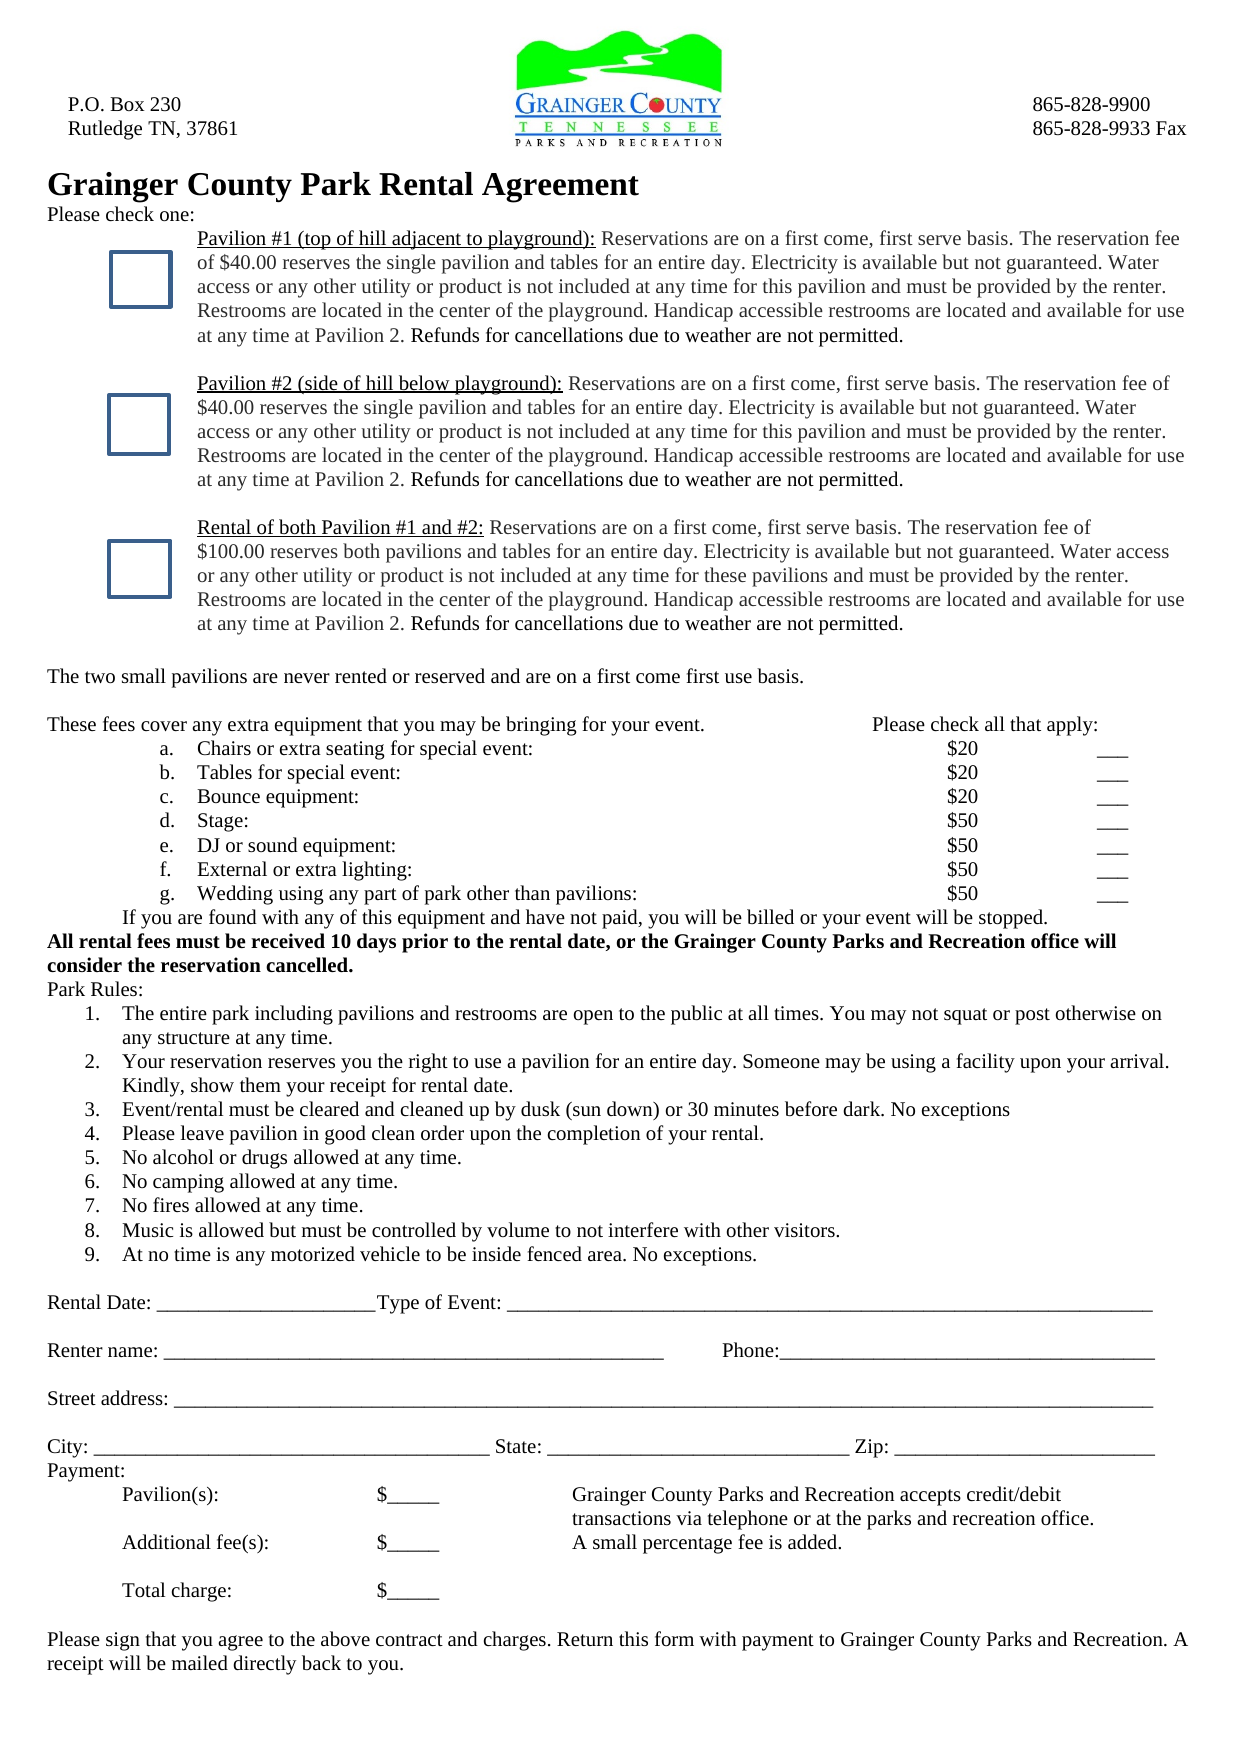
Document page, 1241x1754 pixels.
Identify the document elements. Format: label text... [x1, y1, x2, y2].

list The entire park including pavilions and restrooms are open to the public at all times. You may not squat or post otherwise on any structure at any time. [84, 1001, 1191, 1049]
text Park Rules: [47, 977, 1191, 1001]
picture [498, 140, 739, 163]
text Rental Date: _____________________ Type of Event: ______________________________________________________________ [47, 1290, 1191, 1314]
text If you are found with any of this equipment and have not paid, you will be billed or your event will be stopped. [47, 905, 1191, 929]
list Bounce equipment: $20 ___ [159, 784, 1191, 808]
text Pavilion #2 (side of hill below playground): Reservations are on a first come, first serve basis. The reservation fee of $40.00 reserves the single pavilion and tables for an entire day. Electricity is available but not guaranteed. Water access or any other utility or product is not included at any time for this pavilion and must be provided by the renter. Restrooms are located in the center of the playground. Handicap accessible restrooms are located and available for use at any time at Pavilion 2. Refunds for cancellations due to weather are not permitted. [197, 371, 1191, 491]
list At no time is any motorized vehicle to be inside fenced area. No exceptions. [84, 1242, 1191, 1266]
text Pavilion(s): $_____ Grainger County Parks and Recreation accepts credit/debit [47, 1482, 1191, 1506]
list DJ or sound equipment: $50 ___ [159, 832, 1191, 857]
list Event/rental must be cleared and cleaned up by dusk (sun down) or 30 minutes before dark. No exceptions [84, 1097, 1191, 1121]
text Total charge: $_____ [47, 1578, 1191, 1602]
text Pavilion #1 (top of hill adjacent to playground): Reservations are on a first come, first serve basis. The reservation fee of $40.00 reserves the single pavilion and tables for an entire day. Electricity is available but not guaranteed. Water access or any other utility or product is not included at any time for this pavilion and must be provided by the renter. Restrooms are located in the center of the playground. Handicap accessible restrooms are located and available for use at any time at Pavilion 2. Refunds for cancellations due to weather are not permitted. [197, 226, 1191, 347]
list Tables for special event: $20 ___ [159, 760, 1191, 784]
text Please sign that you agree to the above contract and charges. Return this form with payment to Grainger County Parks and Recreation. A receipt will be mailed directly back to you. [47, 1627, 1191, 1675]
text The two small pavilions are never rented or reserved and are on a first come first use basis. [47, 664, 1191, 688]
list External or extra lighting: $50 ___ [159, 857, 1191, 881]
text Rental of both Pavilion #1 and #2: Reservations are on a first come, first serve basis. The reservation fee of $100.00 reserves both pavilions and tables for an entire day. Electricity is available but not guaranteed. Water access or any other utility or product is not included at any time for these pavilions and must be provided by the renter. Restrooms are located in the center of the playground. Handicap accessible restrooms are located and available for use at any time at Pavilion 2. Refunds for cancellations due to weather are not permitted. [197, 515, 1191, 635]
text City: ______________________________________ State: _____________________________ Zip: _________________________ [47, 1434, 1191, 1458]
text transactions via telephone or at the parks and recreation office. [47, 1506, 1191, 1530]
text Rutledge TN, 37861 865-828-9933 Fax [47, 116, 1191, 140]
text All rental fees must be received 10 days prior to the rental date, or the Grainger County Parks and Recreation office will consider the reservation cancelled. [47, 929, 1191, 977]
list No fires allowed at any time. [84, 1193, 1191, 1217]
text Additional fee(s): $_____ A small percentage fee is added. [47, 1530, 1191, 1554]
text Renter name: ________________________________________________ Phone:____________________________________ [47, 1338, 1191, 1362]
picture [498, 15, 739, 92]
text Please check one: [47, 202, 1191, 226]
text P.O. Box 230 865-828-9900 [47, 92, 1191, 116]
text Grainger County Park Rental Agreement [47, 164, 1191, 202]
text Street address: ______________________________________________________________________________________________ [47, 1386, 1191, 1410]
list Your reservation reserves you the right to use a pavilion for an entire day. Someone may be using a facility upon your arrival. Kindly, show them your receipt for rental date. [84, 1049, 1191, 1097]
list Wedding using any part of park other than pavilions: $50 ___ [159, 881, 1191, 905]
list Chairs or extra seating for special event: $20 ___ [159, 736, 1191, 760]
list No alcohol or drugs allowed at any time. [84, 1145, 1191, 1169]
list No camping allowed at any time. [84, 1169, 1191, 1193]
list Stage: $50 ___ [159, 808, 1191, 832]
text Payment: [47, 1458, 1191, 1482]
list Please leave pavilion in good clean order upon the completion of your rental. [84, 1121, 1191, 1145]
list Music is allowed but must be controlled by volume to not interfere with other visitors. [84, 1217, 1191, 1242]
text These fees cover any extra equipment that you may be bringing for your event. Please check all that apply: [47, 712, 1191, 736]
